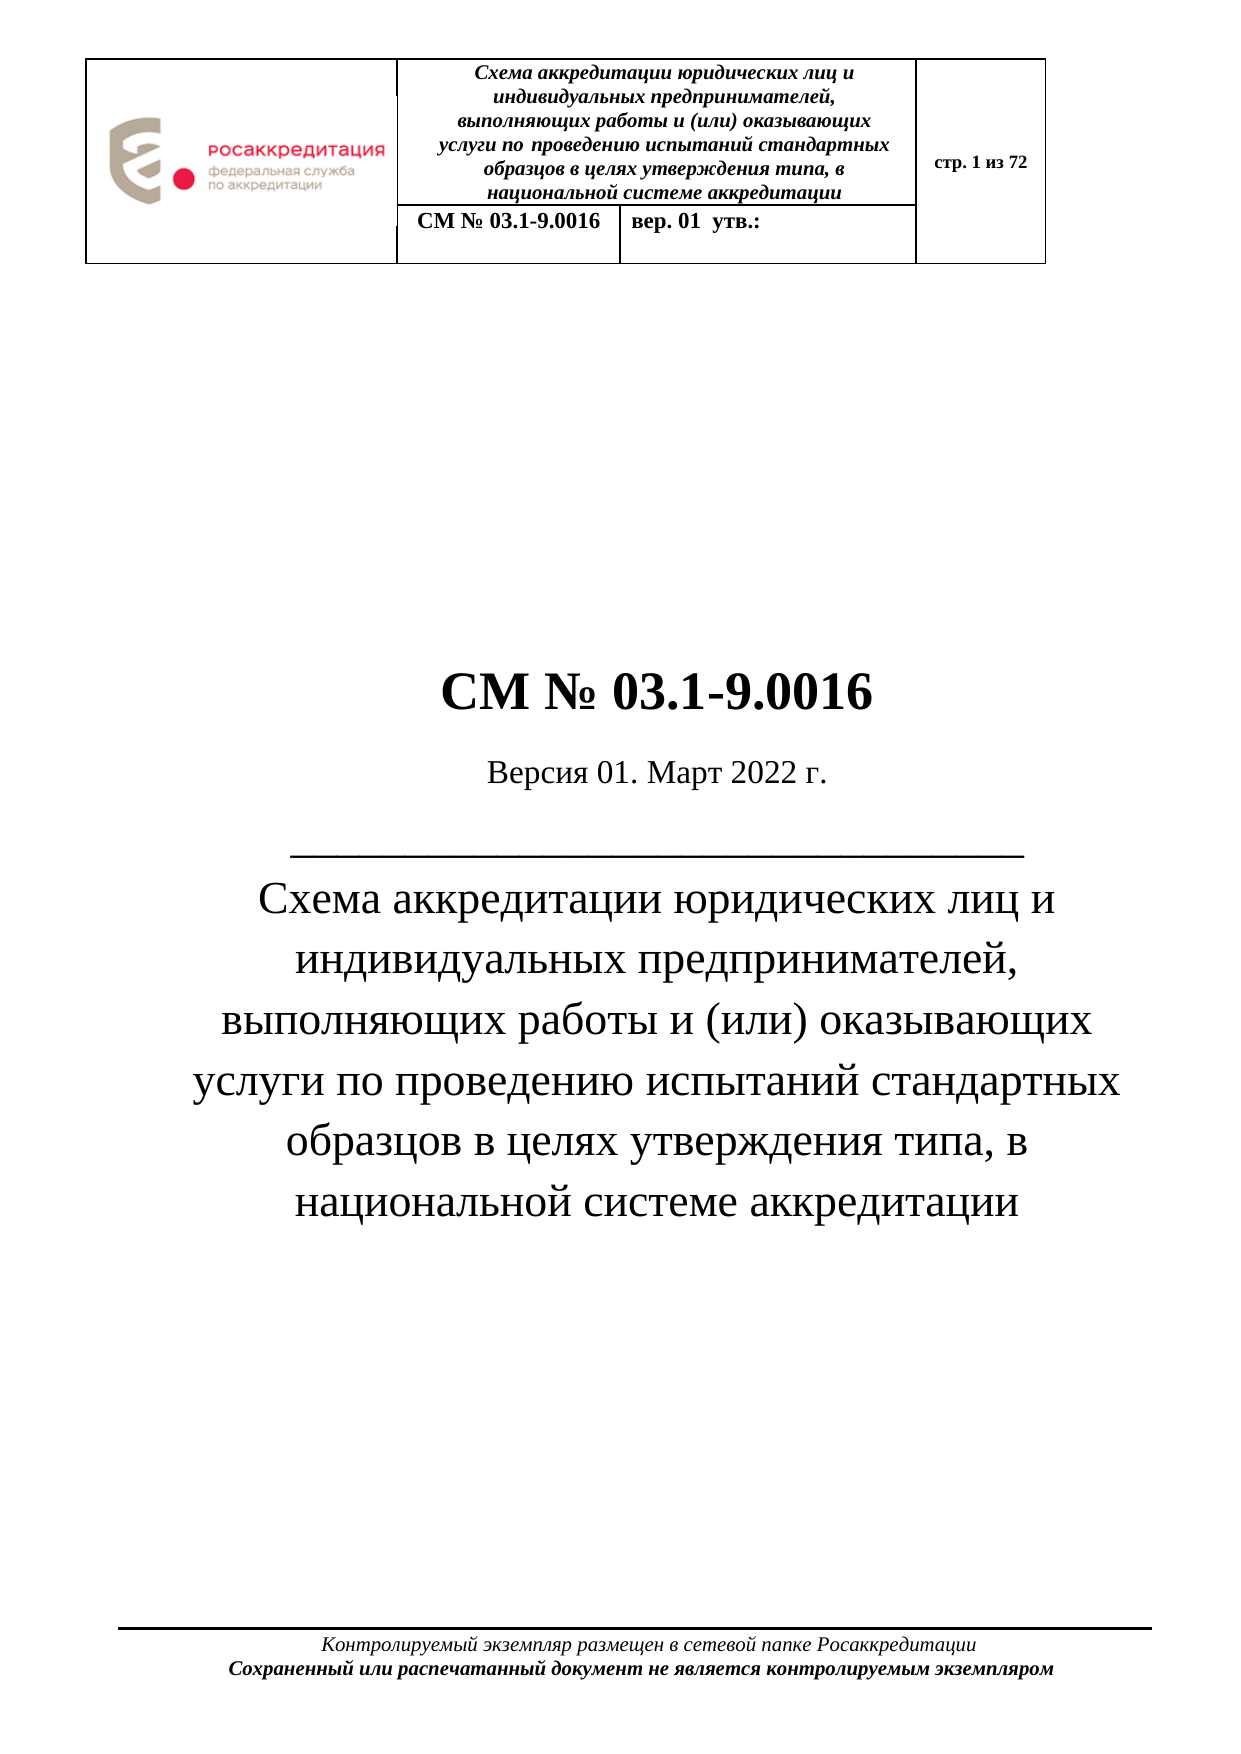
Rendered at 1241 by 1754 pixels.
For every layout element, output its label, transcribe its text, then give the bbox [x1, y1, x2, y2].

text СМ № 03.1-9.0016 [177, 659, 1137, 721]
picture [88, 96, 397, 226]
text Версия 01. Март 2022 г. [177, 752, 1137, 791]
text Схема аккредитации юридических лиц и индивидуальных предпринимателей, выполняющих работы и (или) оказывающих услуги по проведению испытаний стандартных образцов в целях утверждения типа, в национальной системе аккредитации [177, 871, 1137, 1259]
text ________________________________ [177, 810, 1137, 863]
